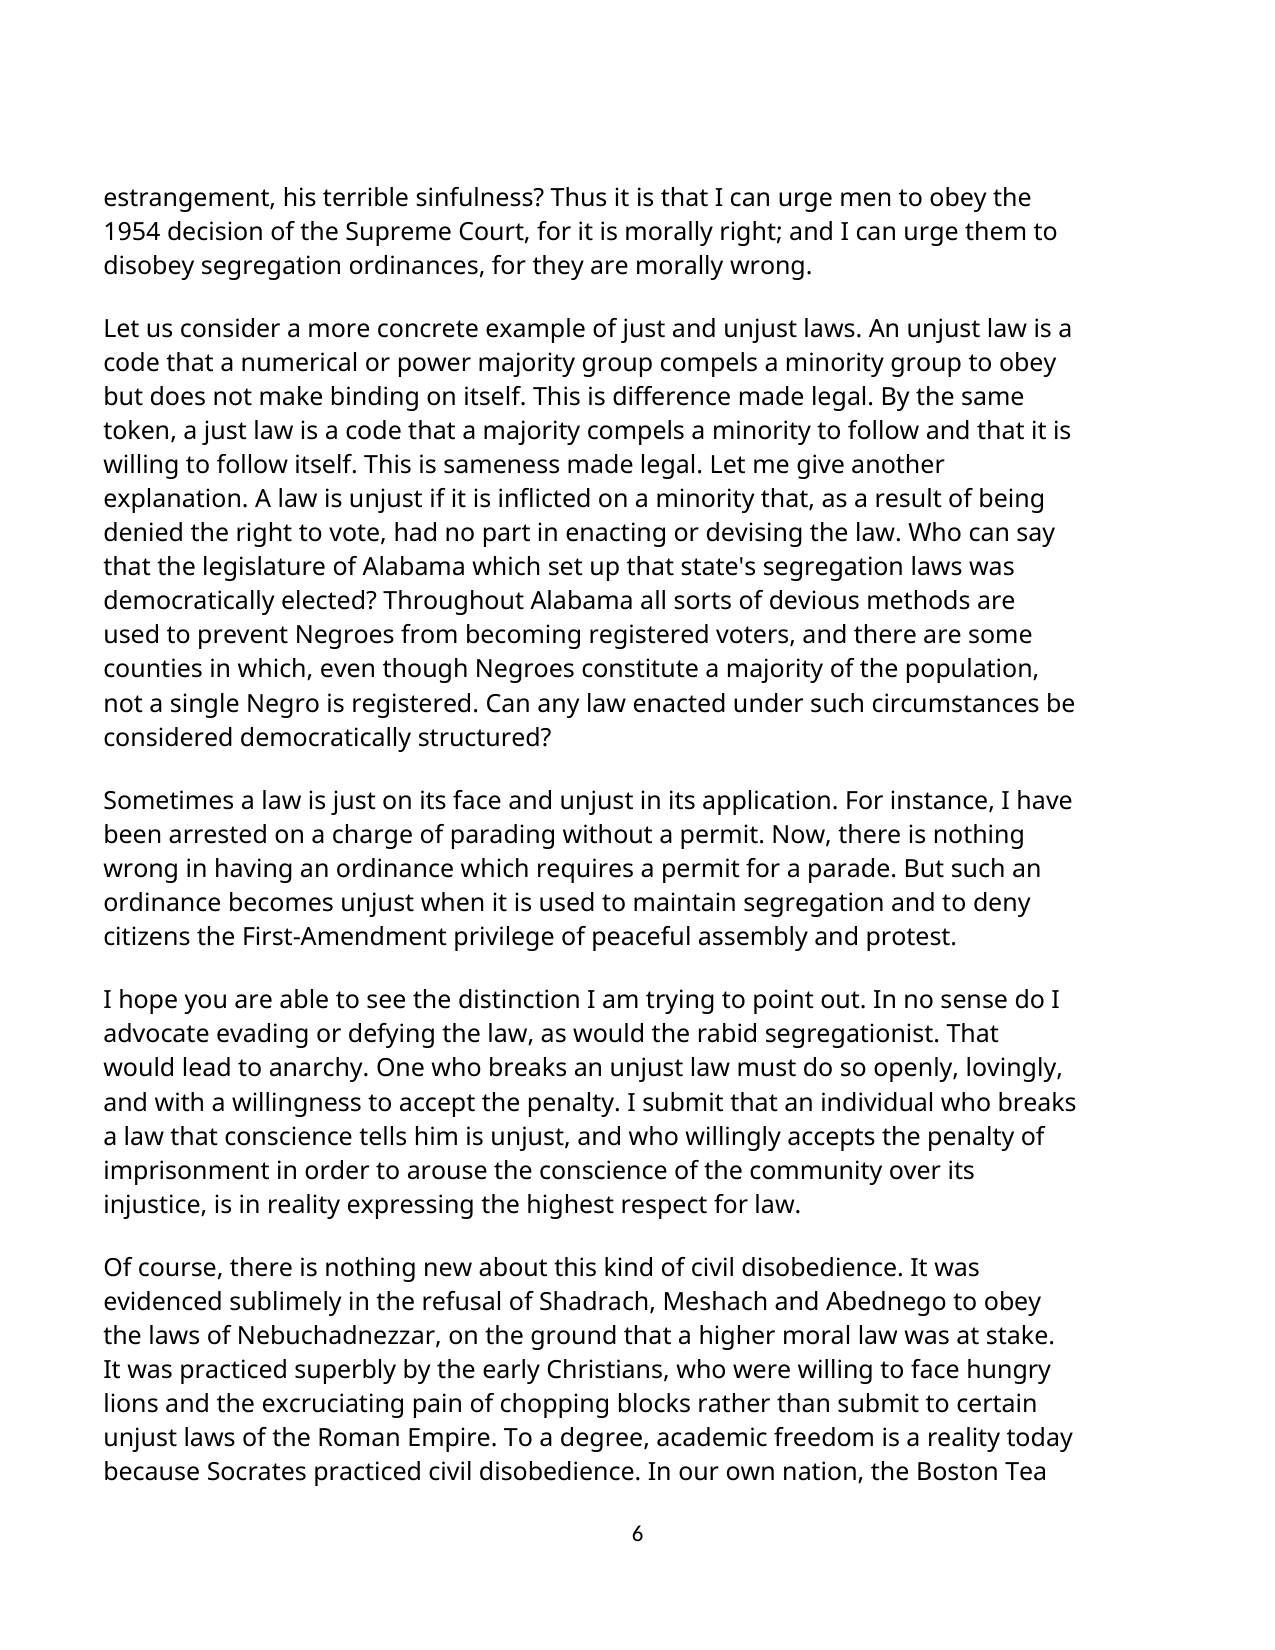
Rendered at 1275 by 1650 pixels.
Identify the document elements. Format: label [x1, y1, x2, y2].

table_cell [103, 150, 1078, 1488]
